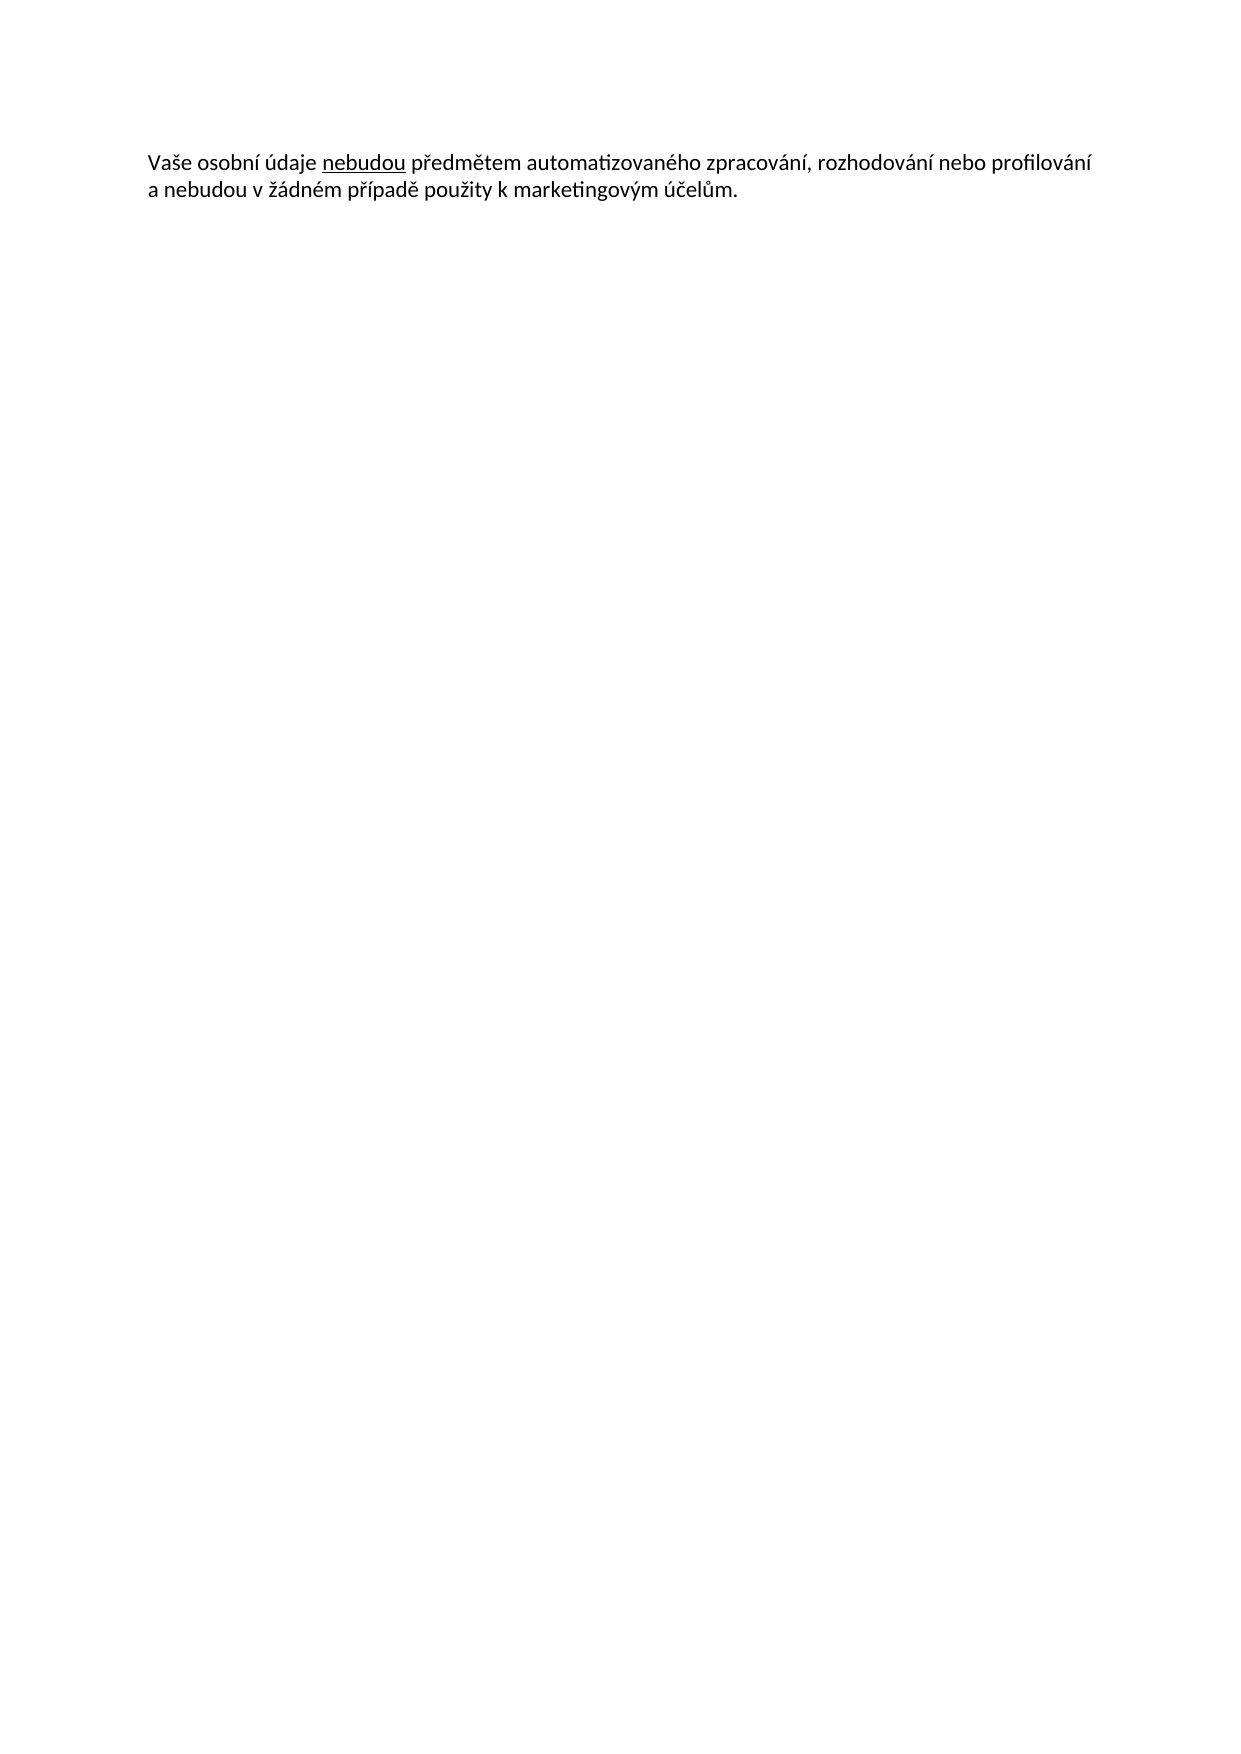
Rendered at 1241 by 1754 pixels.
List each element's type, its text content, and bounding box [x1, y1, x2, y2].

text Vaše osobní údaje nebudou předmětem automatizovaného zpracování, rozhodování nebo profilování a nebudou v žádném případě použity k marketingovým účelům. [148, 148, 1093, 232]
